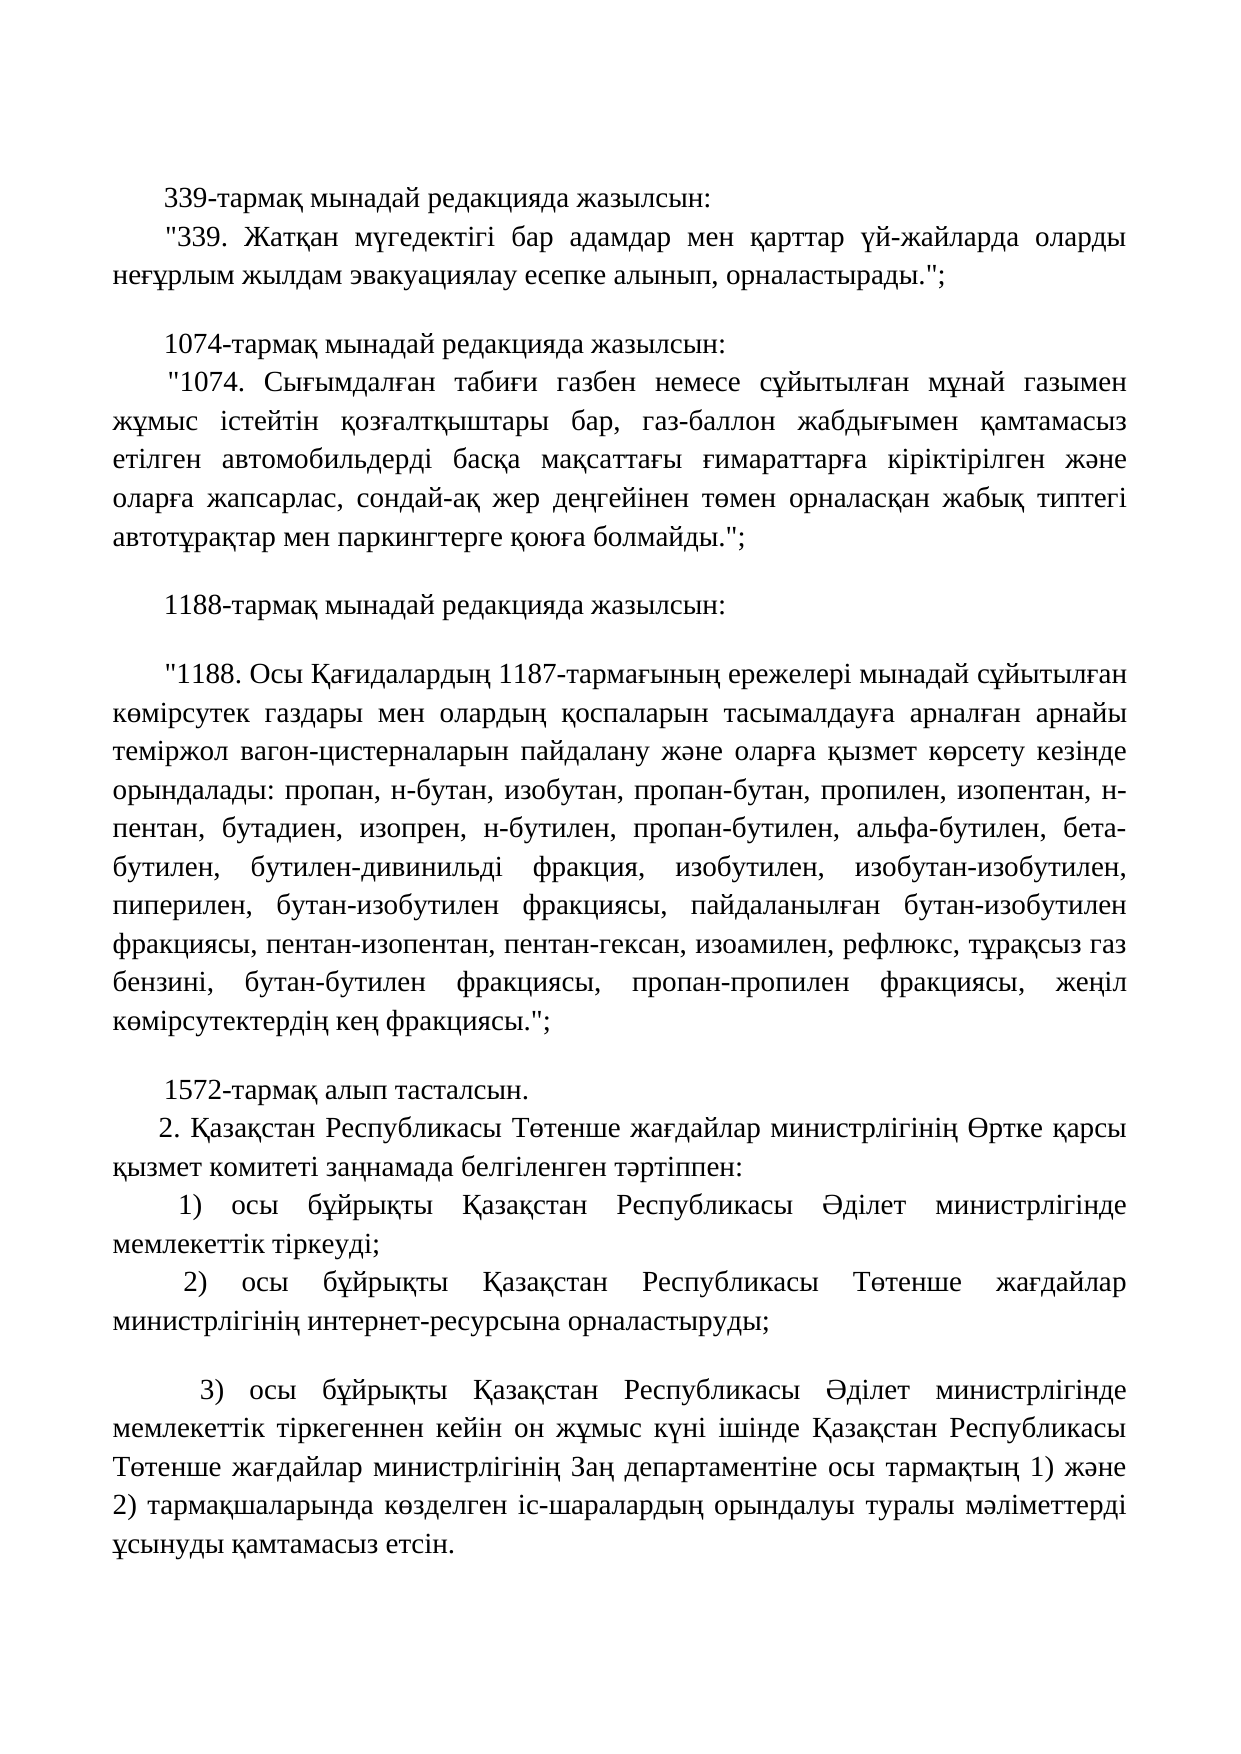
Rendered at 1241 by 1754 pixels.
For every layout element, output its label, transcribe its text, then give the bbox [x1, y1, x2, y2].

text 1) осы бұйрықты Қазақстан Республикасы Әділет министрлігінде мемлекеттік тіркеуді; [112, 1187, 1128, 1259]
text "1188. Осы Қағидалардың 1187-тармағының ережелері мынадай сұйытылған көмірсутек газдары мен олардың қоспаларын тасымалдауға арналған арнайы теміржол вагон-цистерналарын пайдалану және оларға қызмет көрсету кезінде орындалады: пропан, н-бутан, изобутан, пропан-бутан, пропилен, изопентан, н-пентан, бутадиен, изопрен, н-бутилен, пропан-бутилен, альфа-бутилен, бета-бутилен, бутилен-дивинильді фракция, изобутилен, изобутан-изобутилен, пиперилен, бутан-изобутилен фракциясы, пайдаланылған бутан-изобутилен фракциясы, пентан-изопентан, пентан-гексан, изоамилен, рефлюкс, тұрақсыз газ бензині, бутан-бутилен фракциясы, пропан-пропилен фракциясы, жеңіл көмірсутектердің кең фракциясы."; [112, 656, 1128, 1037]
text "339. Жатқан мүгедектігі бар адамдар мен қарттар үй-жайларда оларды неғұрлым жылдам эвакуациялау есепке алынып, орналастырады."; [112, 219, 1128, 291]
text 339-тармақ мынадай редакцияда жазылсын: [112, 180, 1128, 214]
text 2) осы бұйрықты Қазақстан Республикасы Төтенше жағдайлар министрлігінің интернет-ресурсына орналастыруды; [112, 1264, 1128, 1337]
text 2. Қазақстан Республикасы Төтенше жағдайлар министрлігінің Өртке қарсы қызмет комитеті заңнамада белгіленген тәртіппен: [112, 1110, 1128, 1182]
text "1074. Сығымдалған табиғи газбен немесе сұйытылған мұнай газымен жұмыс істейтін қозғалтқыштары бар, газ-баллон жабдығымен қамтамасыз етілген автомобильдерді басқа мақсаттағы ғимараттарға кіріктірілген және оларға жапсарлас, сондай-ақ жер деңгейінен төмен орналасқан жабық типтегі автотұрақтар мен паркингтерге қоюға болмайды."; [112, 364, 1128, 552]
text 1188-тармақ мынадай редакцияда жазылсын: [112, 587, 1128, 621]
text 1572-тармақ алып тасталсын. [112, 1072, 1128, 1105]
text 3) осы бұйрықты Қазақстан Республикасы Әділет министрлігінде мемлекеттік тіркегеннен кейін он жұмыс күні ішінде Қазақстан Республикасы Төтенше жағдайлар министрлігінің Заң департаментіне осы тармақтың 1) және 2) тармақшаларында көзделген іс-шаралардың орындалуы туралы мәліметтерді ұсынуды қамтамасыз етсін. [112, 1372, 1128, 1559]
text 1074-тармақ мынадай редакцияда жазылсын: [112, 326, 1128, 359]
